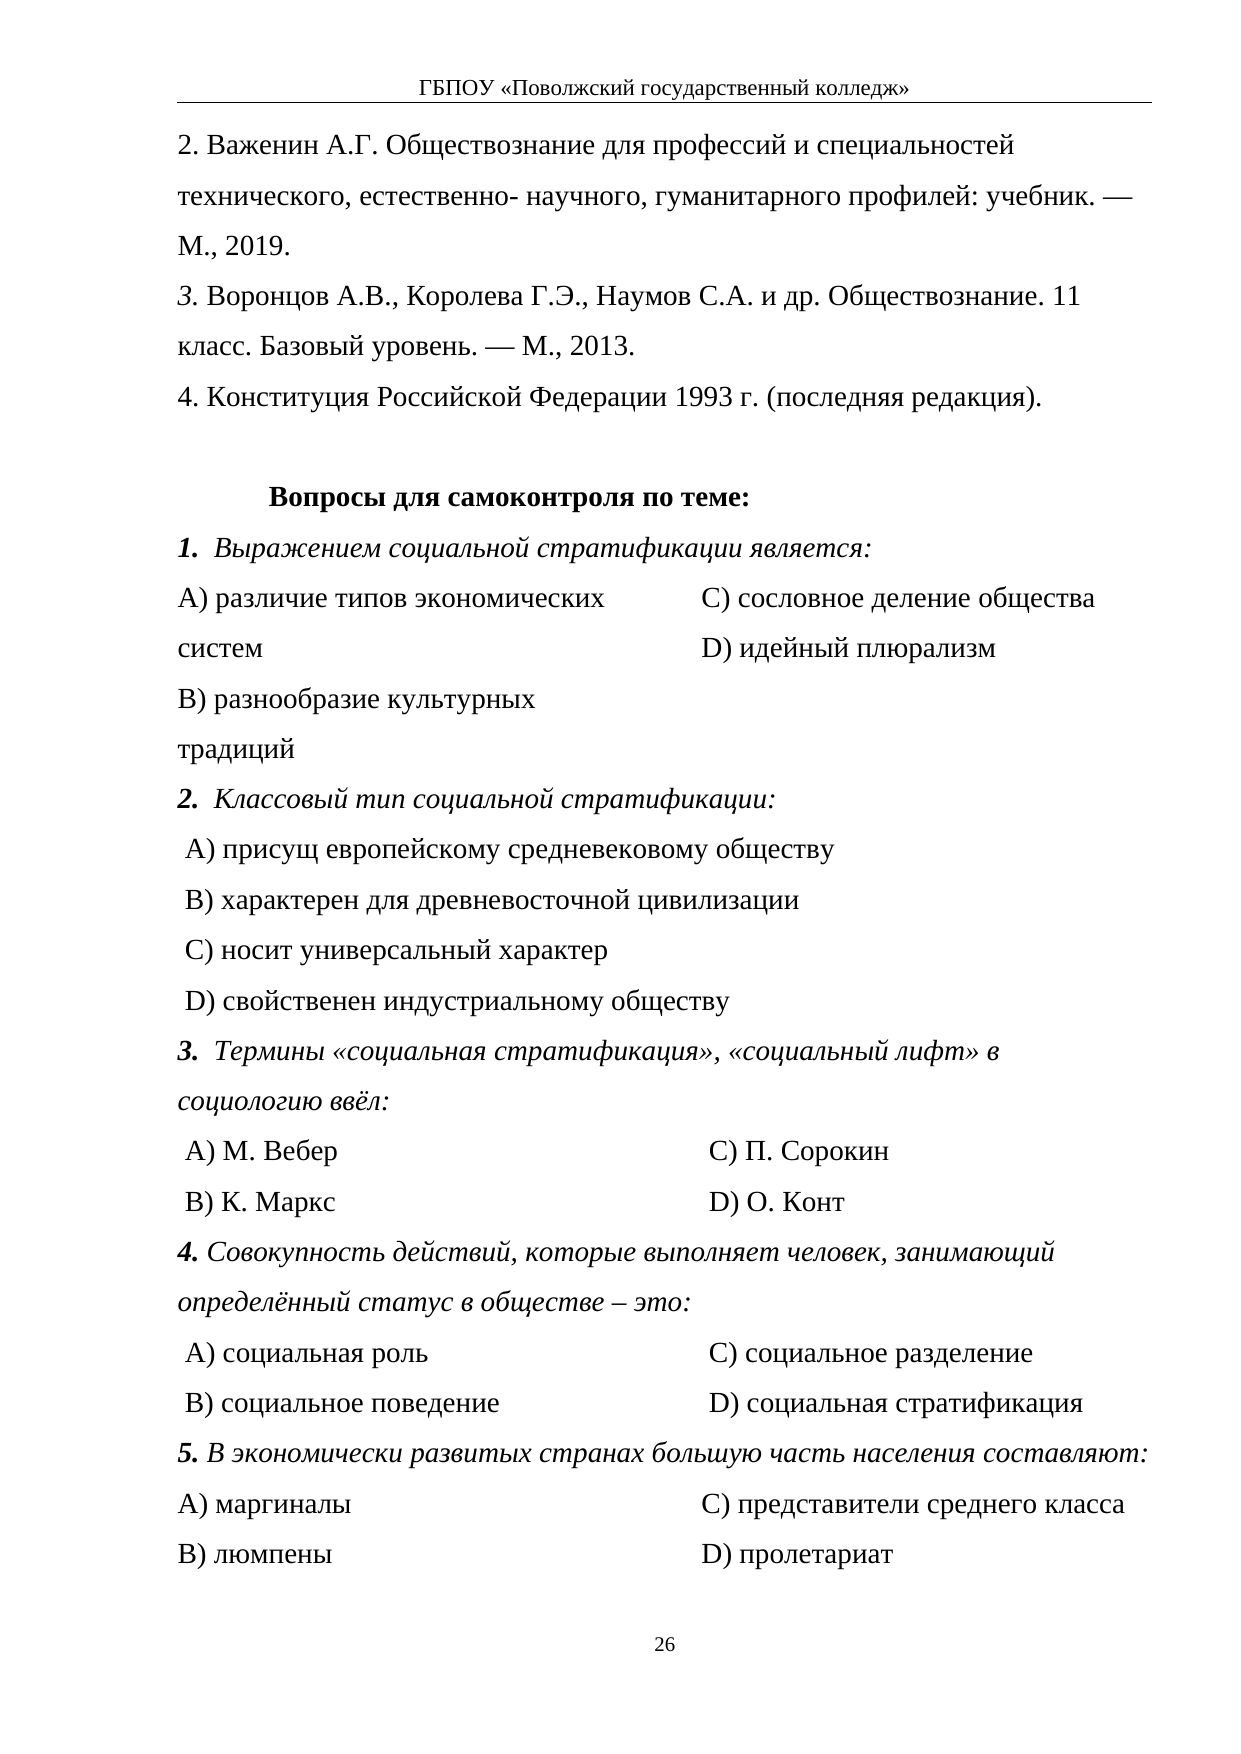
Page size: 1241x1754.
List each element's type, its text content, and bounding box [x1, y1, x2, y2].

text С) социальное разделение [701, 1335, 1152, 1368]
text D) свойственен индустриальному обществу [177, 983, 1152, 1016]
text В) характерен для древневосточной цивилизации [177, 882, 1152, 916]
text D) идейный плюрализм [701, 630, 1152, 664]
text 1. Выражением социальной стратификации является: [177, 530, 1152, 563]
text В) люмпены [177, 1536, 627, 1569]
text А) маргиналы [177, 1486, 627, 1519]
text А) социальная роль [177, 1335, 627, 1368]
text 3. Термины «социальная стратификация», «социальный лифт» в социологию ввёл: [177, 1033, 1152, 1117]
text D) пролетариат [701, 1536, 1152, 1569]
text С) П. Сорокин [701, 1133, 1152, 1167]
text А) присущ европейскому средневековому обществу [177, 832, 1152, 865]
text Вопросы для самоконтроля по теме: [195, 479, 1152, 513]
text 4. Совокупность действий, которые выполняет человек, занимающий определённый статус в обществе – это: [177, 1234, 1152, 1318]
text В) К. Маркс [177, 1184, 627, 1217]
text С) представители среднего класса [701, 1486, 1152, 1519]
text 4. Конституция Российской Федерации . (последняя редакция). [177, 379, 1152, 412]
text А) различие типов экономических систем [177, 580, 627, 664]
text 2. Важенин А.Г. Обществознание для профессий и специальностей технического, естественно- научного, гуманитарного профилей: учебник. — М., 2019. [177, 127, 1152, 261]
text В) разнообразие культурных традиций [177, 681, 627, 764]
text D) социальная стратификация [701, 1385, 1152, 1419]
text В) социальное поведение [177, 1385, 627, 1419]
text С) носит универсальный характер [177, 932, 1152, 966]
text 5. В экономически развитых странах большую часть населения составляют: [177, 1435, 1152, 1469]
text D) О. Конт [701, 1184, 1152, 1217]
text С) сословное деление общества [701, 580, 1152, 614]
text 2. Классовый тип социальной стратификации: [177, 781, 1152, 815]
text А) М. Вебер [177, 1133, 627, 1167]
text 3. Воронцов А.В., Королева Г.Э., Наумов С.А. и др. Обществознание. 11 класс. Базовый уровень. — М., 2013. [177, 278, 1152, 362]
